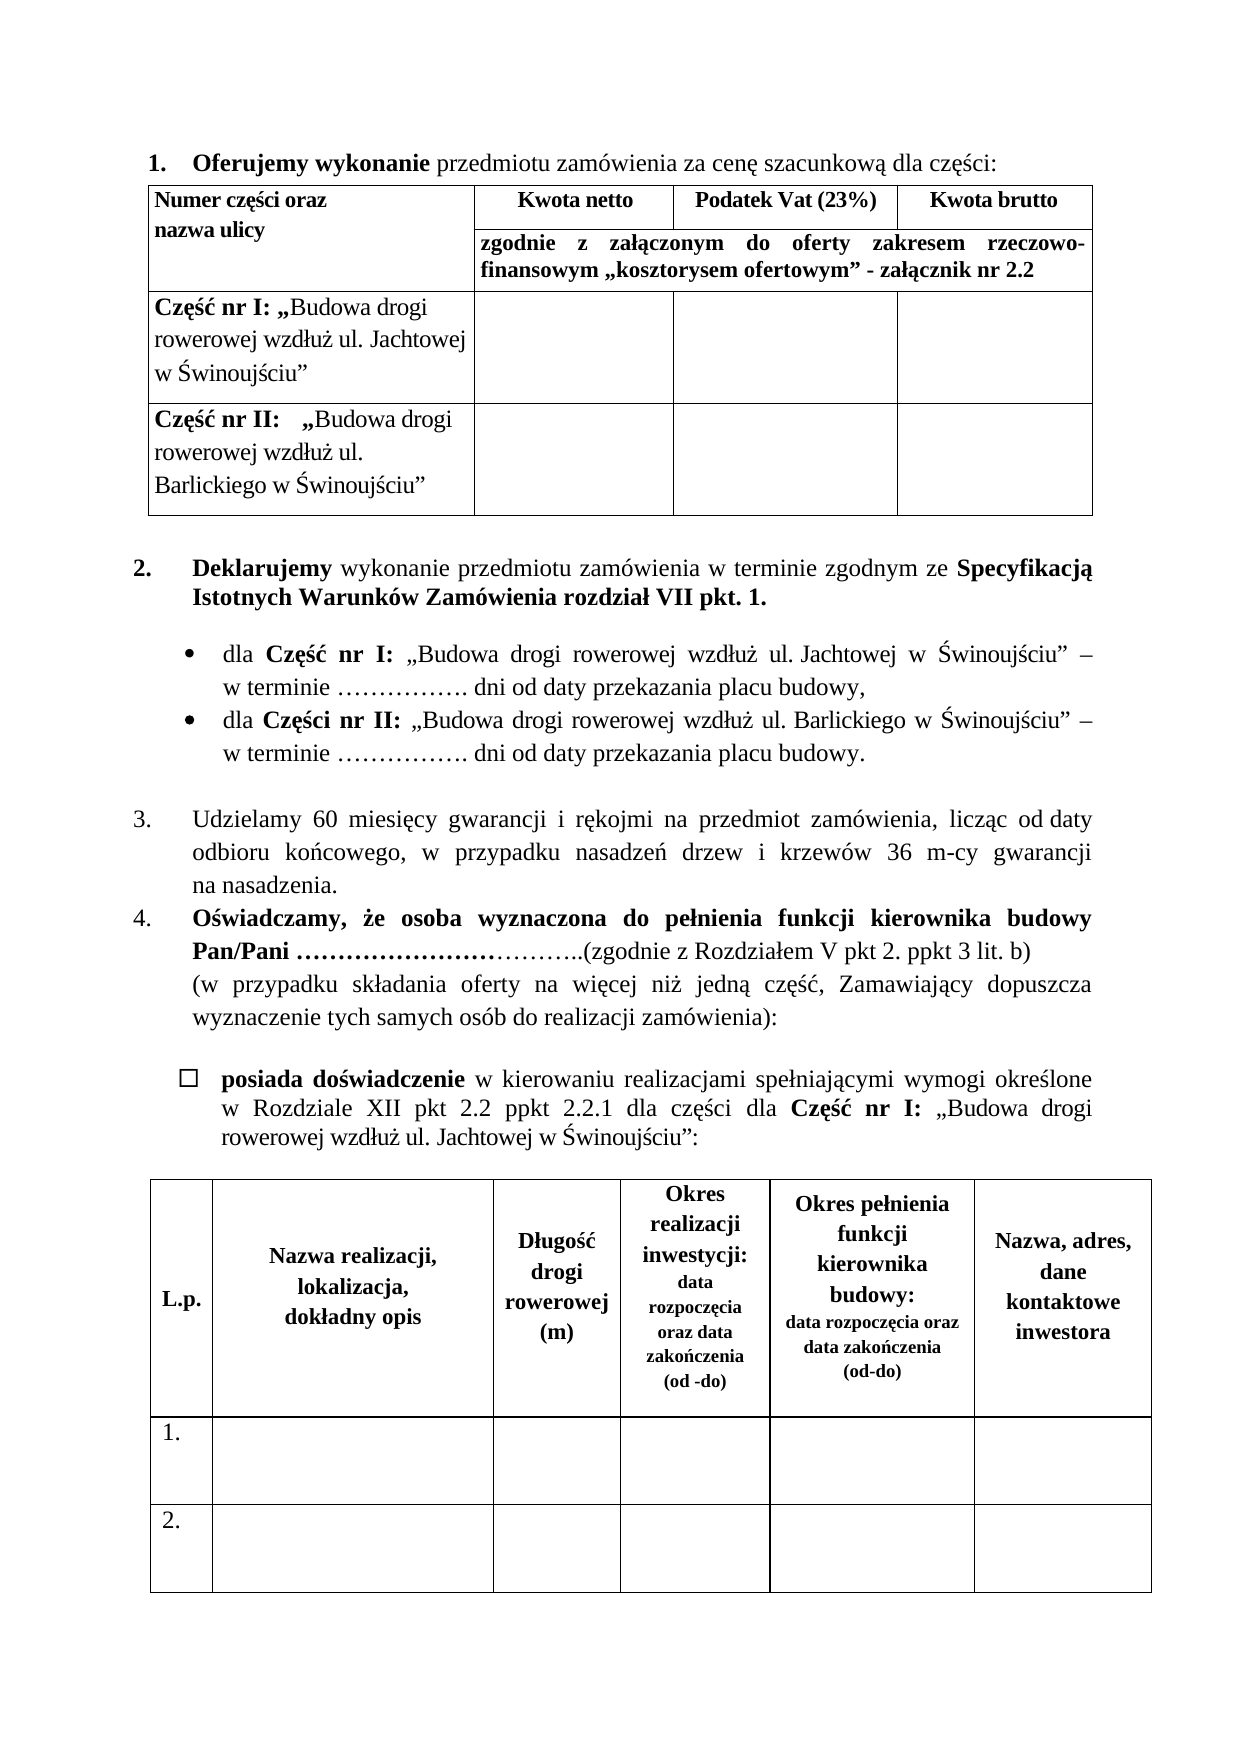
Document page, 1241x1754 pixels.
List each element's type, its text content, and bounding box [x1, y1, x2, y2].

table_header Okres realizacji inwestycji: data rozpoczęcia oraz data zakończenia (od -do) [621, 1180, 769, 1416]
table_cell [975, 1505, 1151, 1592]
table_cell [771, 1418, 974, 1504]
table_header L.p. [151, 1180, 212, 1416]
list Oświadczamy, że osoba wyznaczona do pełnienia funkcji kierownika budowy Pan/Pani ……………………………..(zgodnie z Rozdziałem V pkt 2. ppkt 3 lit. b) [133, 903, 1093, 965]
table_cell 2. [151, 1505, 212, 1592]
list (w przypadku składania oferty na więcej niż jedną część, Zamawiający dopuszcza wyznaczenie tych samych osób do realizacji zamówienia): [192, 969, 1093, 1031]
table_cell [771, 1505, 974, 1592]
table_cell Część nr I: „Budowa drogi rowerowej wzdłuż ul. Jachtowej w Świnoujściu” [149, 292, 474, 403]
table_cell [975, 1418, 1151, 1504]
table_header Okres pełnienia funkcji kierownika budowy: data rozpoczęcia oraz data zakończenia (od-do) [771, 1180, 974, 1416]
list Deklarujemy wykonanie przedmiotu zamówienia w terminie zgodnym ze Specyfikacją Istotnych Warunków Zamówienia rozdział VII pkt. 1. [133, 553, 1093, 611]
table_cell [621, 1505, 769, 1592]
list Oferujemy wykonanie przedmiotu zamówienia za cenę szacunkową dla części: [148, 148, 1093, 176]
table_header Podatek Vat (23%) [674, 186, 897, 228]
list Udzielamy 60 miesięcy gwarancji i rękojmi na przedmiot zamówienia, licząc od daty odbioru końcowego, w przypadku nasadzeń drzew i krzewów 36 m-cy gwarancji na nasadzenia. [133, 804, 1093, 899]
table_header Nazwa, adres, dane kontaktowe inwestora [975, 1180, 1151, 1416]
table_cell [621, 1418, 769, 1504]
table_cell [494, 1505, 620, 1592]
table_header Kwota netto [475, 186, 673, 228]
table_header Numer części oraz nazwa ulicy [149, 186, 474, 291]
table_header Nazwa realizacji, lokalizacja, dokładny opis [213, 1180, 493, 1416]
table_cell [674, 404, 897, 515]
table_cell [674, 292, 897, 403]
table_cell [494, 1418, 620, 1504]
table_cell [475, 292, 673, 403]
table_header Kwota brutto [898, 186, 1092, 228]
table_cell [475, 404, 673, 515]
table_cell [213, 1418, 493, 1504]
list dla Części nr II: „Budowa drogi rowerowej wzdłuż ul. Barlickiego w Świnoujściu” – w terminie ……………. dni od daty przekazania placu budowy. [185, 705, 1093, 767]
list dla Część nr I: „Budowa drogi rowerowej wzdłuż ul. Jachtowej w Świnoujściu” – w terminie ……………. dni od daty przekazania placu budowy, [185, 639, 1093, 701]
table_cell zgodnie z załączonym do oferty zakresem rzeczowo-finansowym „kosztorysem ofertowym” - załącznik nr 2.2 [475, 230, 1092, 291]
table_cell Część nr II: „Budowa drogi rowerowej wzdłuż ul. Barlickiego w Świnoujściu” [149, 404, 474, 515]
table_cell [898, 404, 1092, 515]
table_cell 1. [151, 1418, 212, 1504]
table_header Długość drogi rowerowej (m) [494, 1180, 620, 1416]
table_cell [898, 292, 1092, 403]
table_cell [213, 1505, 493, 1592]
list posiada doświadczenie w kierowaniu realizacjami spełniającymi wymogi określone w Rozdziale XII pkt 2.2 ppkt 2.2.1 dla części dla Część nr I: „Budowa drogi rowerowej wzdłuż ul. Jachtowej w Świnoujściu”: [177, 1064, 1093, 1151]
